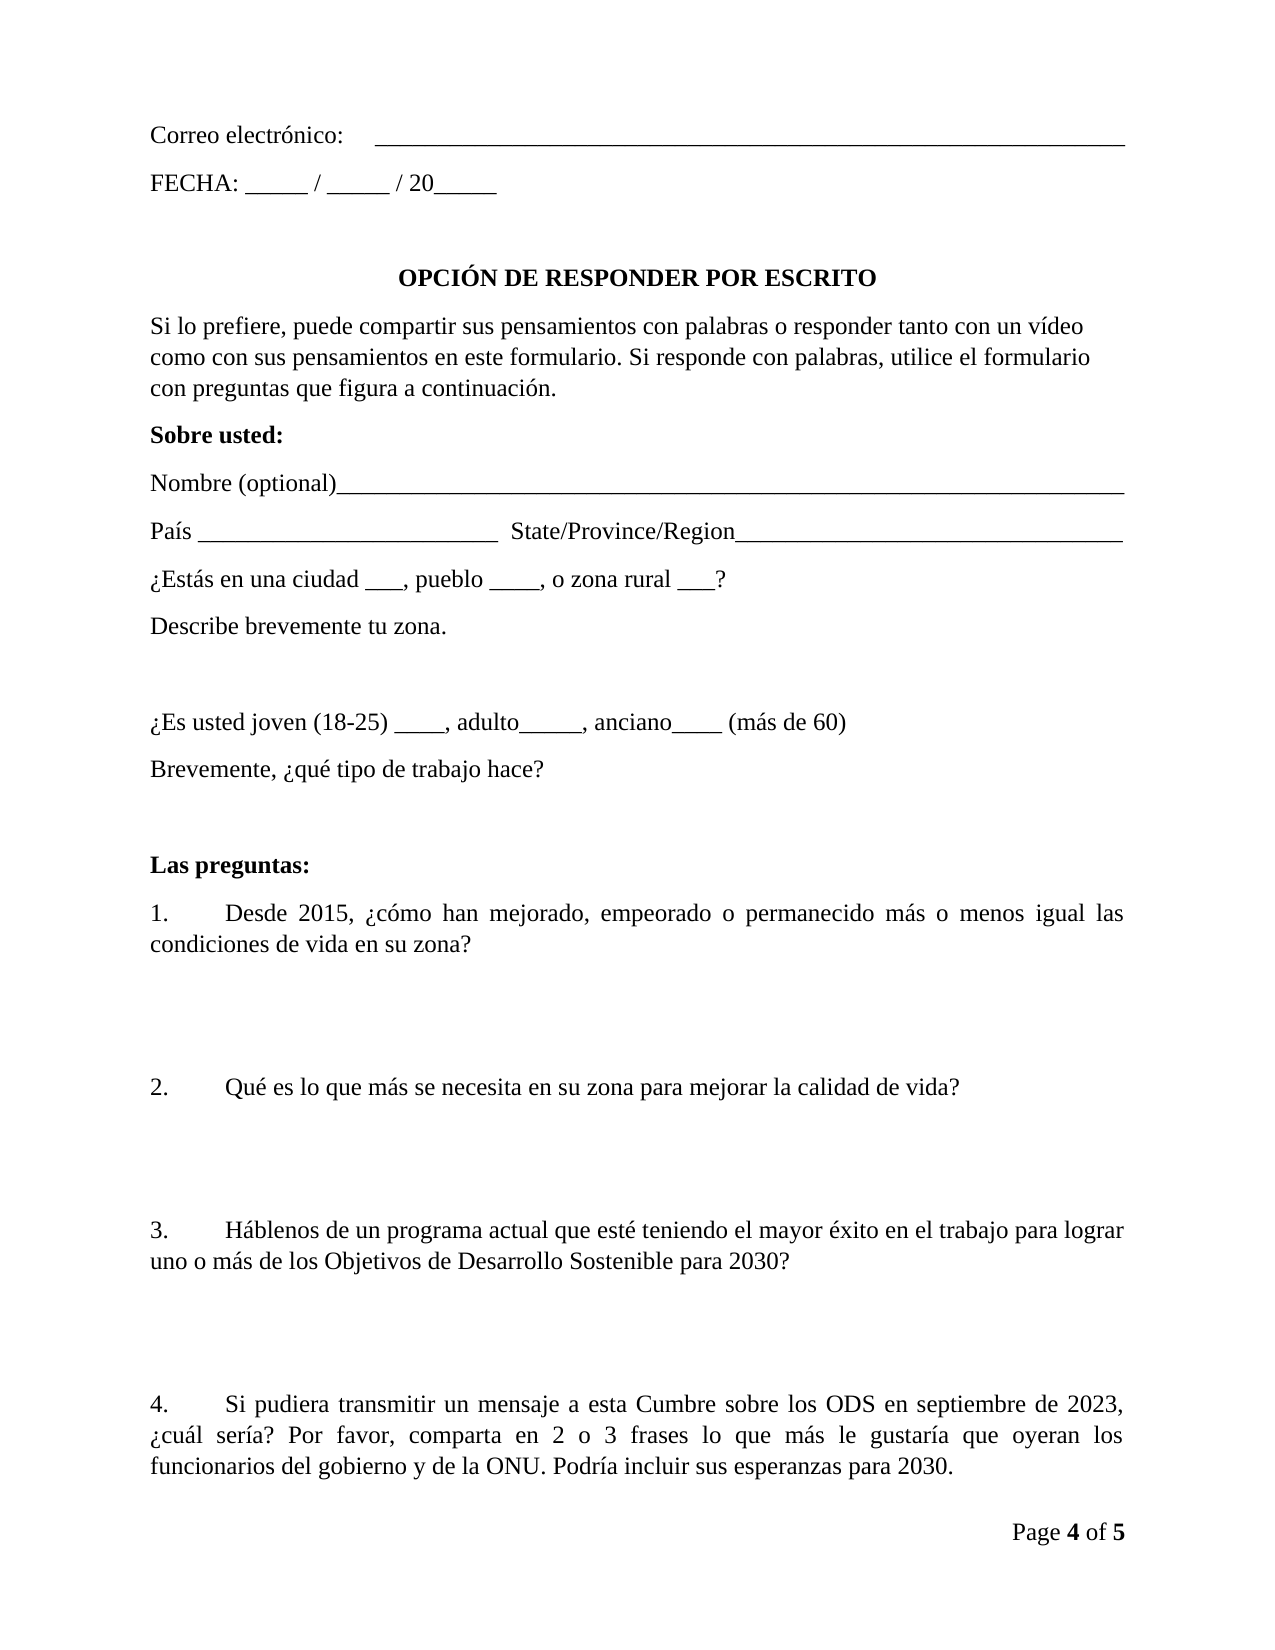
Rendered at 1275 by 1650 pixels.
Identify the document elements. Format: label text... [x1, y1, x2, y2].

text Sobre usted: [150, 421, 1125, 449]
text País ________________________ State/Province/Region_______________________________ [150, 516, 1125, 545]
text Describe brevemente tu zona. [150, 611, 1125, 640]
text OPCIÓN DE RESPONDER POR ESCRITO [150, 263, 1125, 292]
text 3. Háblenos de un programa actual que esté teniendo el mayor éxito en el trabajo para lograr uno o más de los Objetivos de Desarrollo Sostenible para 2030? [150, 1215, 1125, 1275]
text 4. Si pudiera transmitir un mensaje a esta Cumbre sobre los ODS en septiembre de 2023, ¿cuál sería? Por favor, comparta en 2 o 3 frases lo que más le gustaría que oyeran los funcionarios del gobierno y de la ONU. Podría incluir sus esperanzas para 2030. [150, 1389, 1125, 1480]
text 1. Desde 2015, ¿cómo han mejorado, empeorado o permanecido más o menos igual las condiciones de vida en su zona? [150, 898, 1125, 957]
text Nombre (optional)_______________________________________________________________ [150, 468, 1125, 497]
text 2. Qué es lo que más se necesita en su zona para mejorar la calidad de vida? [150, 1072, 1125, 1101]
text Brevemente, ¿qué tipo de trabajo hace? [150, 754, 1125, 783]
text FECHA: _____ / _____ / 20_____ [150, 168, 1125, 196]
text Las preguntas: [150, 850, 1125, 879]
text Correo electrónico: ____________________________________________________________ [150, 120, 1125, 149]
text ¿Es usted joven (18-25) ____, adulto_____, anciano____ (más de 60) [150, 707, 1125, 736]
text ¿Estás en una ciudad ___, pueblo ____, o zona rural ___? [150, 564, 1125, 592]
text Si lo prefiere, puede compartir sus pensamientos con palabras o responder tanto con un vídeo como con sus pensamientos en este formulario. Si responde con palabras, utilice el formulario con preguntas que figura a continuación. [150, 311, 1125, 402]
